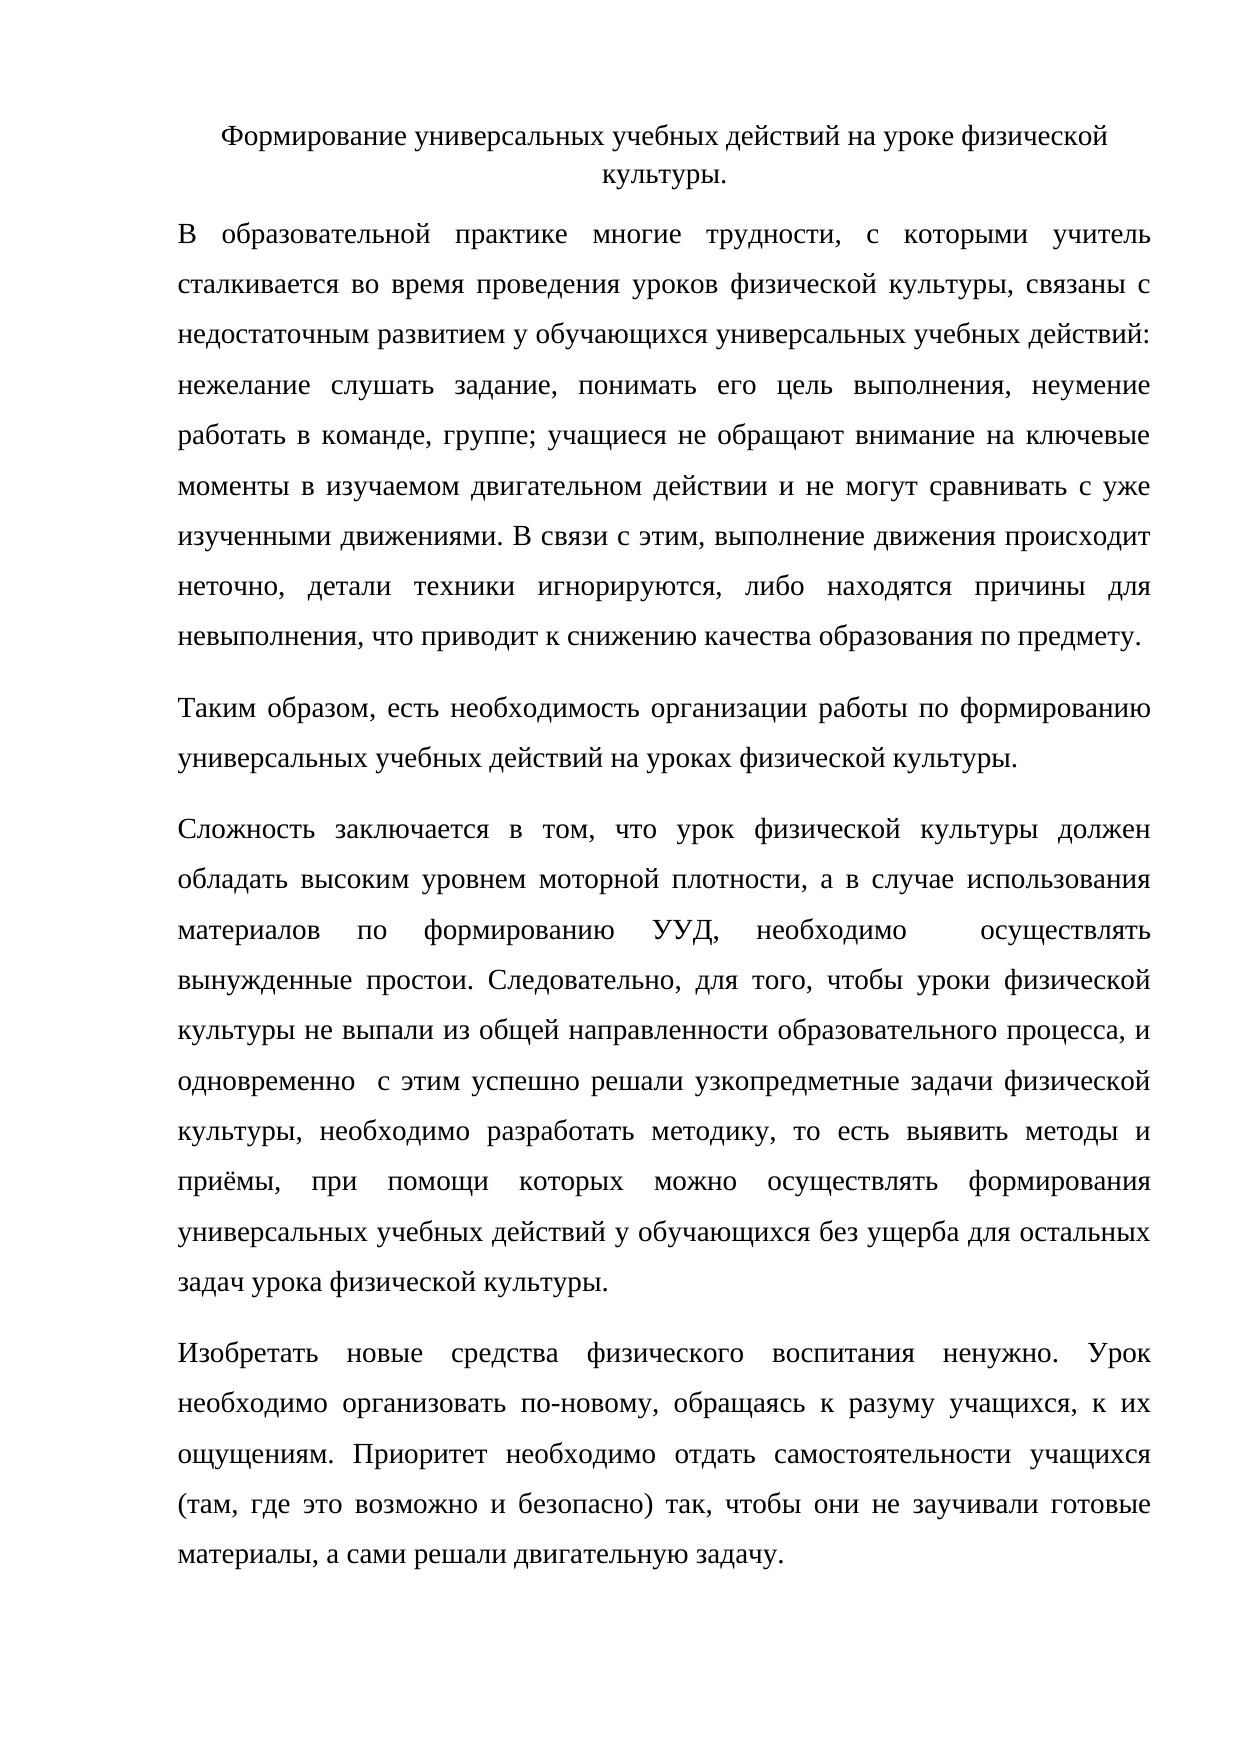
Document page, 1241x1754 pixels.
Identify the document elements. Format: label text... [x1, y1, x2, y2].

text Изобретать новые средства физического воспитания ненужно. Урок необходимо организовать по-новому, обращаясь к разуму учащихся, к их ощущениям. Приоритет необходимо отдать самостоятельности учащихся (там, где это возможно и безопасно) так, чтобы они не заучивали готовые материалы, а сами решали двигательную задачу. [177, 1335, 1152, 1570]
text Таким образом, есть необходимость организации работы по формированию универсальных учебных действий на уроках физической культуры. [177, 690, 1152, 773]
text Формирование универсальных учебных действий на уроке физической культуры. [177, 118, 1152, 190]
text Сложность заключается в том, что урок физической культуры должен обладать высоким уровнем моторной плотности, а в случае использования материалов по формированию УУД, необходимо осуществлять вынужденные простои. Следовательно, для того, чтобы уроки физической культуры не выпали из общей направленности образовательного процесса, и одновременно с этим успешно решали узкопредметные задачи физической культуры, необходимо разработать методику, то есть выявить методы и приёмы, при помощи которых можно осуществлять формирования универсальных учебных действий у обучающихся без ущерба для остальных задач урока физической культуры. [177, 811, 1152, 1297]
text В образовательной практике многие трудности, с которыми учитель сталкивается во время проведения уроков физической культуры, связаны с недостаточным развитием у обучающихся универсальных учебных действий: нежелание слушать задание, понимать его цель выполнения, неумение работать в команде, группе; учащиеся не обращают внимание на ключевые моменты в изучаемом двигательном действии и не могут сравнивать с уже изученными движениями. В связи с этим, выполнение движения происходит неточно, детали техники игнорируются, либо находятся причины для невыполнения, что приводит к снижению качества образования по предмету. [177, 216, 1152, 652]
